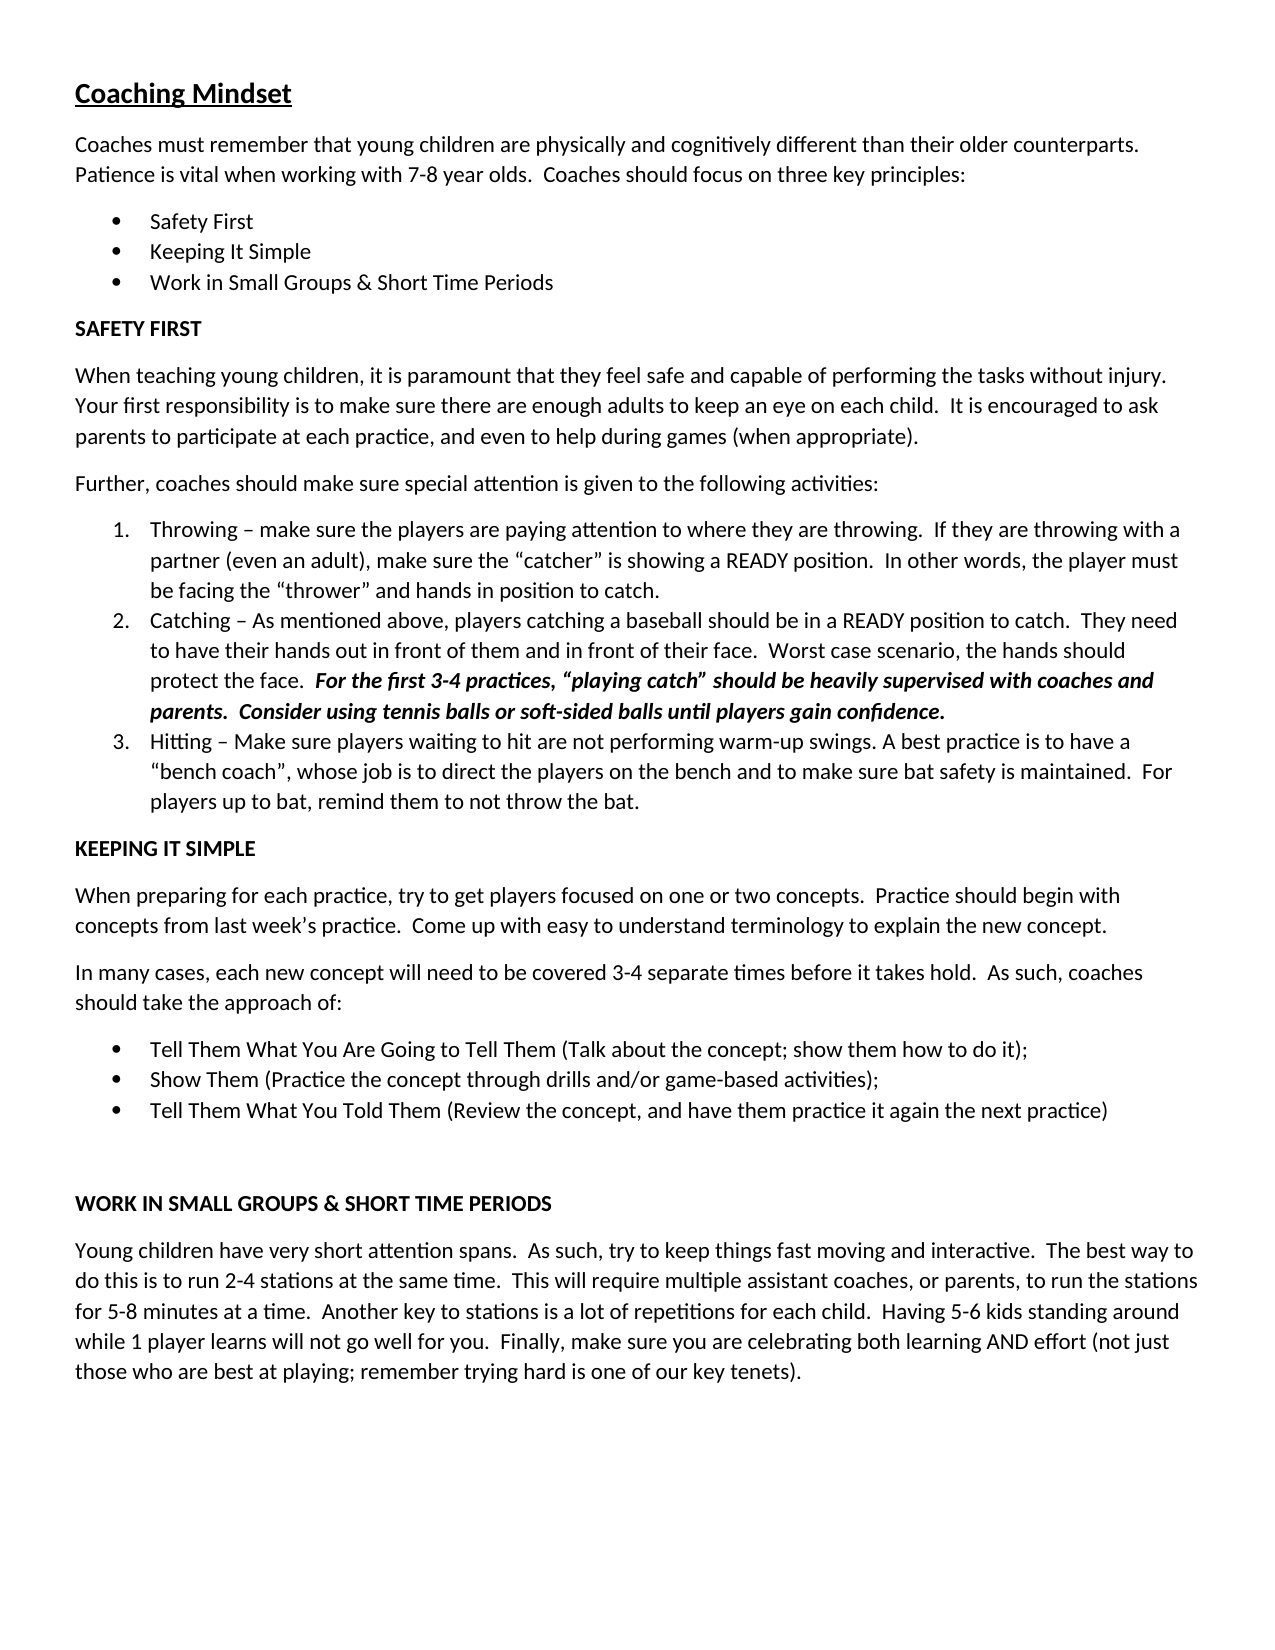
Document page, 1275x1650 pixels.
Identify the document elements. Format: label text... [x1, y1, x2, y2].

text In many cases, each new concept will need to be covered 3-4 separate times before it takes hold. As such, coaches should take the approach of: [75, 958, 1200, 1016]
list Show Them (Practice the concept through drills and/or game-based activities); [112, 1066, 1200, 1093]
text Young children have very short attention spans. As such, try to keep things fast moving and interactive. The best way to do this is to run 2-4 stations at the same time. This will require multiple assistant coaches, or parents, to run the stations for 5-8 minutes at a time. Another key to stations is a lot of repetitions for each child. Having 5-6 kids standing around while 1 player learns will not go well for you. Finally, make sure you are celebrating both learning AND effort (not just those who are best at playing; remember trying hard is one of our key tenets). [75, 1236, 1200, 1385]
text SAFETY FIRST [75, 314, 1200, 342]
list Tell Them What You Are Going to Tell Them (Talk about the concept; show them how to do it); [112, 1035, 1200, 1063]
list Safety First [112, 207, 1200, 235]
list Hitting – Make sure players waiting to hit are not performing warm-up swings. A best practice is to have a “bench coach”, whose job is to direct the players on the bench and to make sure bat safety is maintained. For players up to bat, remind them to not throw the bat. [112, 727, 1200, 815]
list Catching – As mentioned above, players catching a baseball should be in a READY position to catch. They need to have their hands out in front of them and in front of their face. Worst case scenario, the hands should protect the face. For the first 3-4 practices, “playing catch” should be heavily supervised with coaches and parents. Consider using tennis balls or soft-sided balls until players gain confidence. [112, 606, 1200, 725]
text Coaching Mindset [75, 75, 1200, 111]
list Tell Them What You Told Them (Review the concept, and have them practice it again the next practice) [112, 1096, 1200, 1124]
text Further, coaches should make sure special attention is given to the following activities: [75, 469, 1200, 497]
text When preparing for each practice, try to get players focused on one or two concepts. Practice should begin with concepts from last week’s practice. Come up with easy to understand terminology to explain the new concept. [75, 881, 1200, 939]
list Keeping It Simple [112, 237, 1200, 265]
text KEEPING IT SIMPLE [75, 834, 1200, 862]
text Coaches must remember that young children are physically and cognitively different than their older counterparts. Patience is vital when working with 7-8 year olds. Coaches should focus on three key principles: [75, 130, 1200, 188]
list Work in Small Groups & Short Time Periods [112, 268, 1200, 296]
list Throwing – make sure the players are paying attention to where they are throwing. If they are throwing with a partner (even an adult), make sure the “catcher” is showing a READY position. In other words, the player must be facing the “thrower” and hands in position to catch. [112, 516, 1200, 604]
text When teaching young children, it is paramount that they feel safe and capable of performing the tasks without injury. Your first responsibility is to make sure there are enough adults to keep an eye on each child. It is encouraged to ask parents to participate at each practice, and even to help during games (when appropriate). [75, 361, 1200, 450]
text WORK IN SMALL GROUPS & SHORT TIME PERIODS [75, 1189, 1200, 1217]
